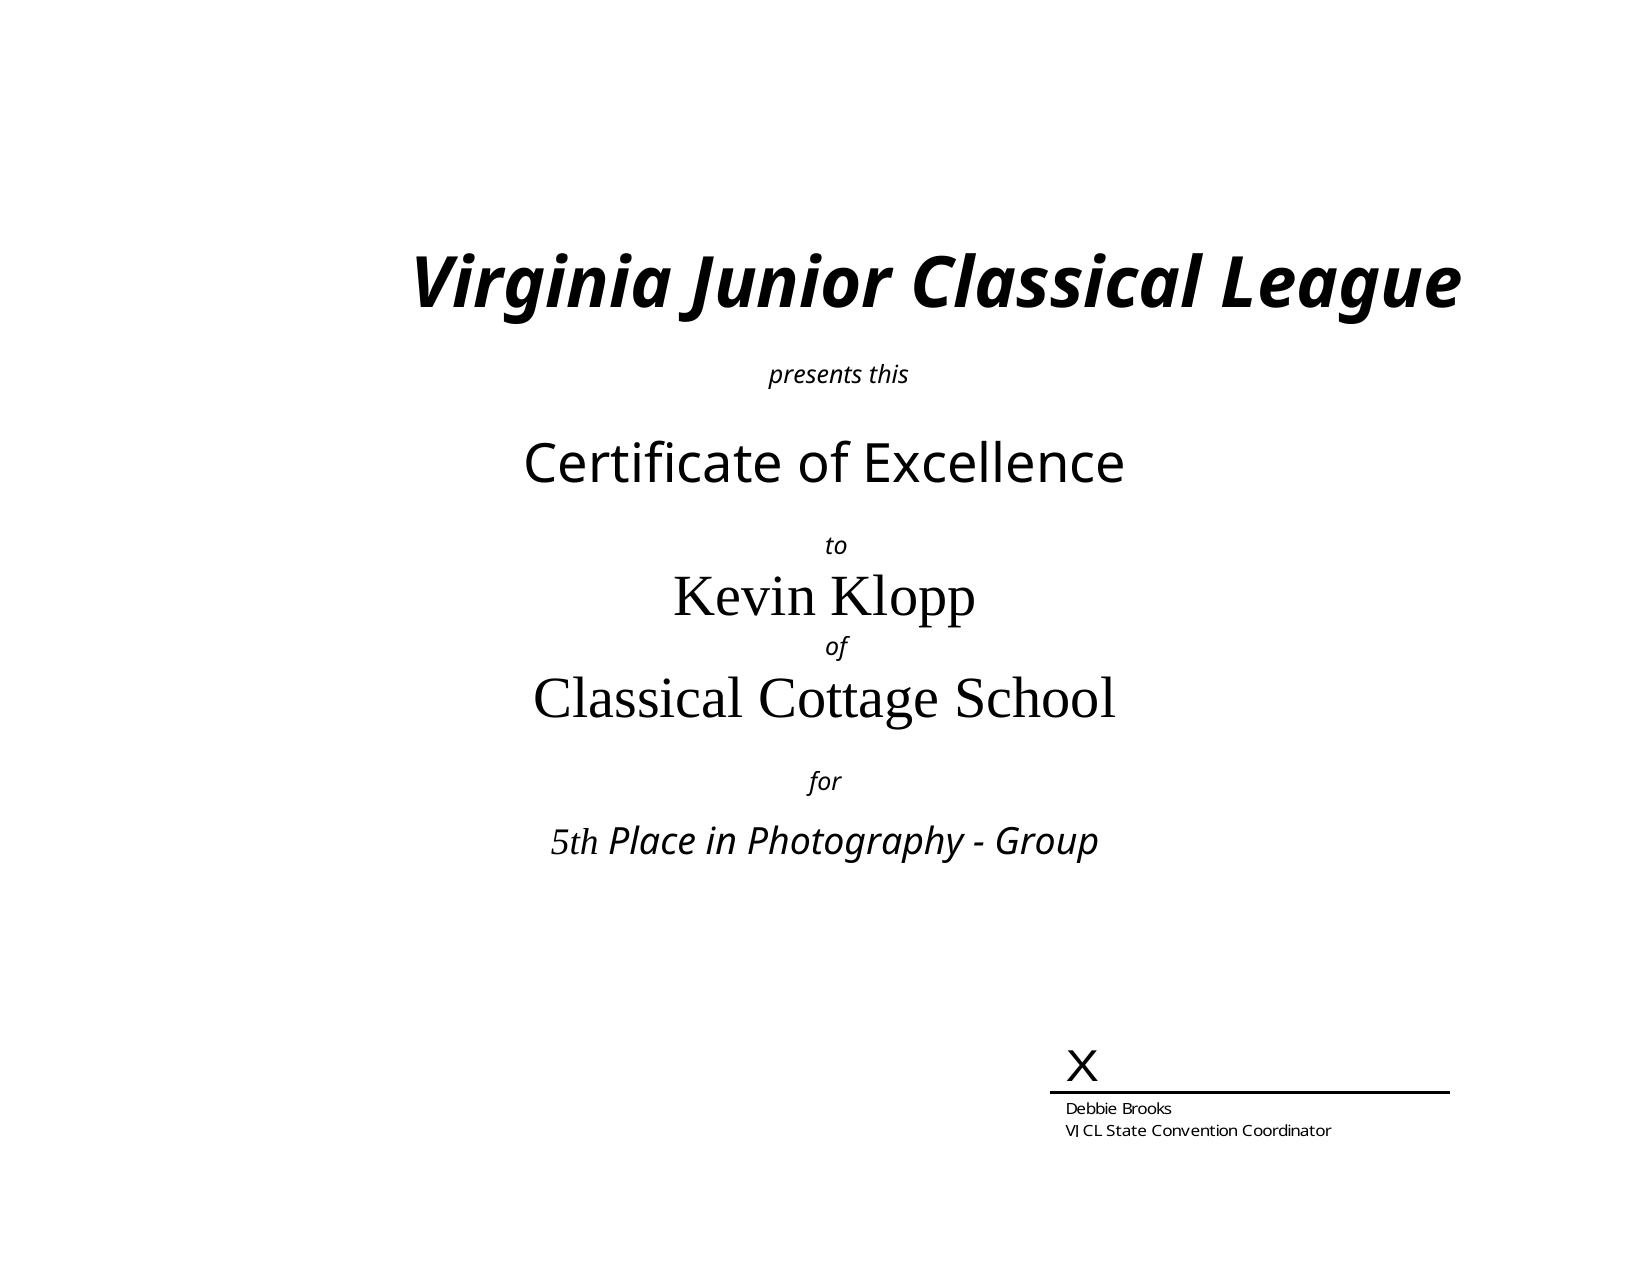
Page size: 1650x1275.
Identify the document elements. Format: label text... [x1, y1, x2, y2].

text 5th Place in Photography - Group [150, 814, 1500, 865]
text to [600, 527, 1500, 561]
text Classical Cottage School [150, 662, 1500, 729]
text Virginia Junior Classical League [375, 231, 1500, 328]
text for [150, 763, 1500, 797]
text presents this [150, 357, 1500, 391]
text of [150, 628, 1500, 662]
text Certificate of Excellence [150, 425, 1500, 498]
text Kevin Klopp [150, 561, 1500, 628]
